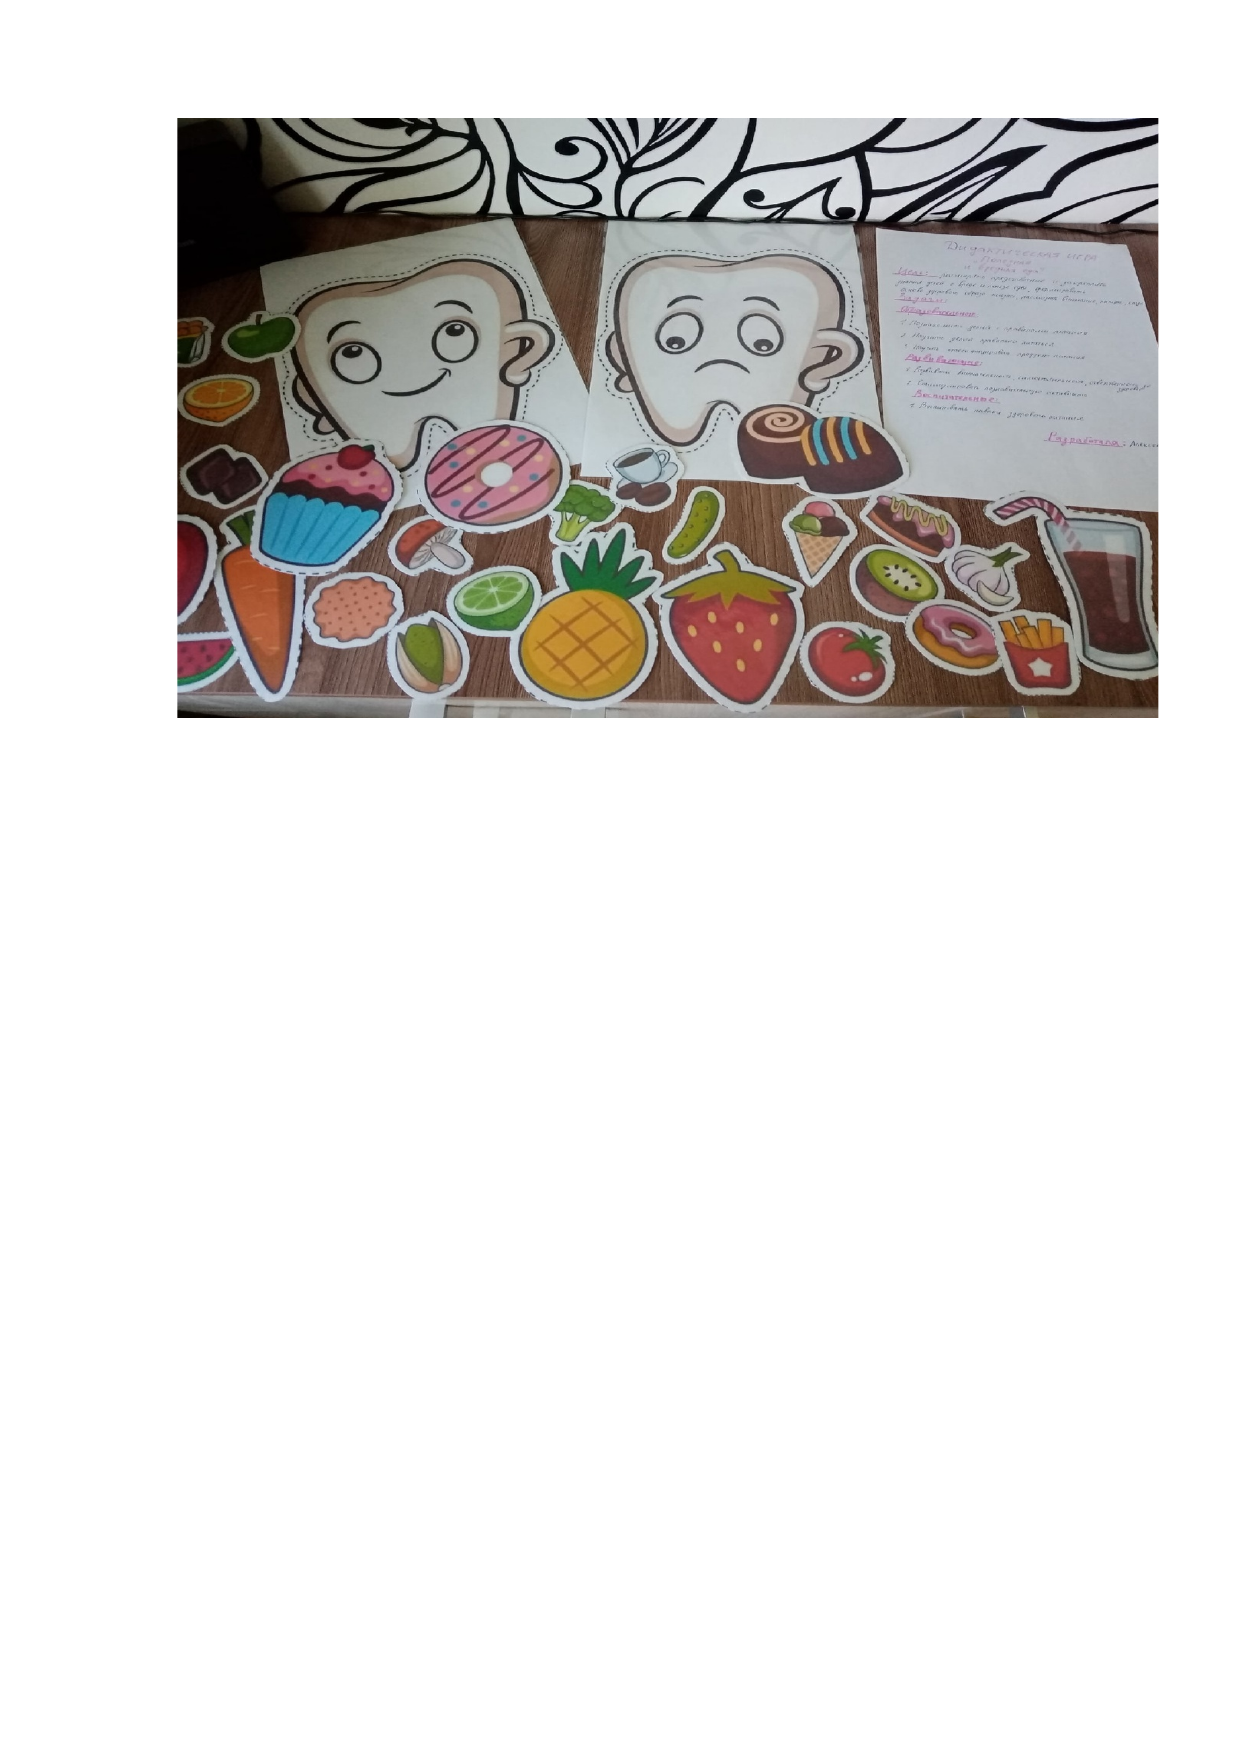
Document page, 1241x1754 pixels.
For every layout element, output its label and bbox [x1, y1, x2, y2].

picture [177, 118, 1159, 718]
